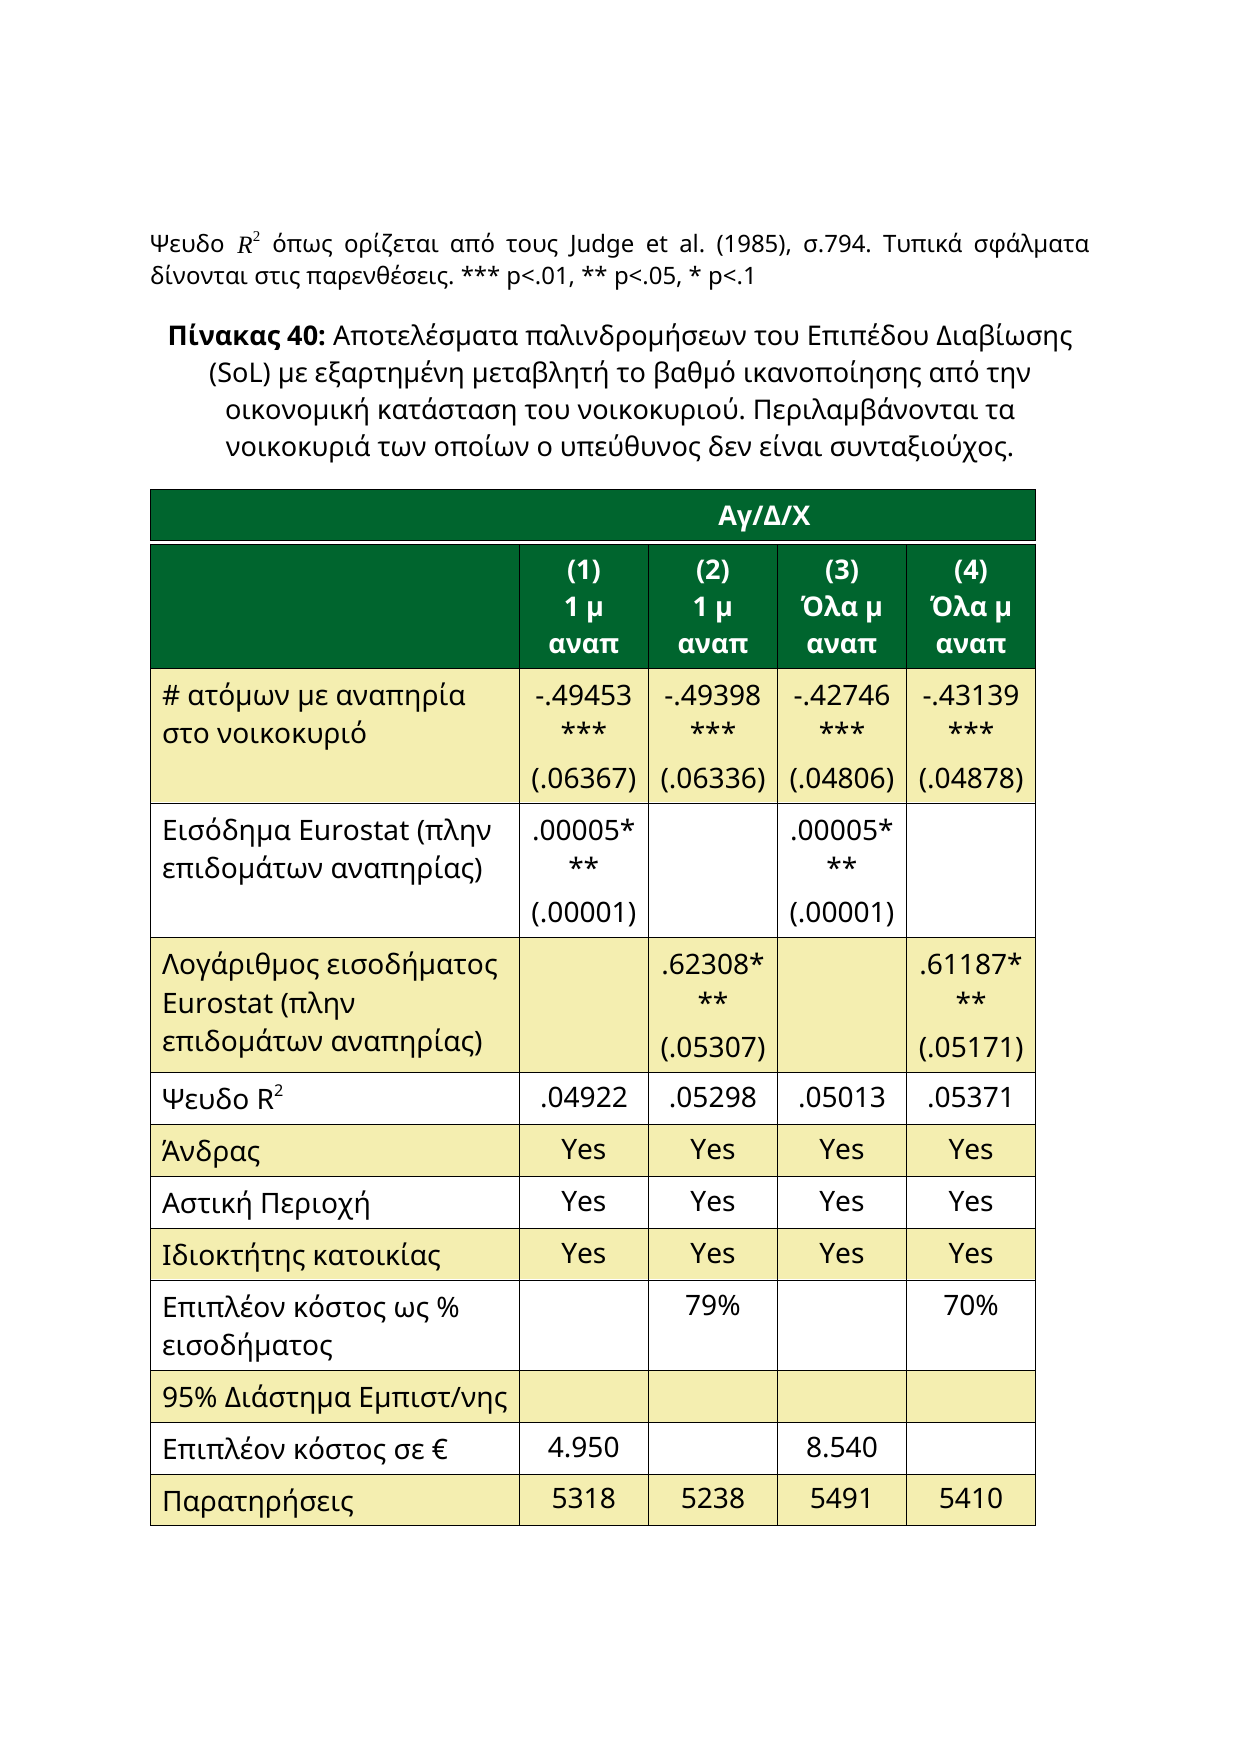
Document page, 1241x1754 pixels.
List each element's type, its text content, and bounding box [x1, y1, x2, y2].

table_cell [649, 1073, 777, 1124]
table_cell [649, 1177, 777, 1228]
text Πίνακας 40: Αποτελέσματα παλινδρομήσεων του Επιπέδου Διαβίωσης (SoL) με εξαρτημένη μεταβλητή το βαθμό ικανοποίησης από την οικονομική κατάσταση του νοικοκυριού. Περιλαμβάνονται τα νοικοκυριά των οποίων ο υπεύθυνος δεν είναι συνταξιούχος. [150, 317, 1090, 464]
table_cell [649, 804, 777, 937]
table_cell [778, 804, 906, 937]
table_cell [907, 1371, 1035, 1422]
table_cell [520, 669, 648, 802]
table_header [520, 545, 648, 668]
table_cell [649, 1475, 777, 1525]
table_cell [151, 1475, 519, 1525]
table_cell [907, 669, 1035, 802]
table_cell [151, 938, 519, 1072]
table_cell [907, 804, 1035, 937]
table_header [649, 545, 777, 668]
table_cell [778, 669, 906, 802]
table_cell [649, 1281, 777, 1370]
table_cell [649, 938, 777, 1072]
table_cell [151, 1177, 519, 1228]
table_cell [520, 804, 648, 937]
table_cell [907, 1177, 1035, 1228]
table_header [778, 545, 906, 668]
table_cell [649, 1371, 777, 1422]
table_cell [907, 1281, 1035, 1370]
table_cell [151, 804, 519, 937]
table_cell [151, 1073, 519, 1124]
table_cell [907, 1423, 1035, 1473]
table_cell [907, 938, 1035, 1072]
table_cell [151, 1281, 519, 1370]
text Ψευδο όπως ορίζεται από τους Judge et al. (1985), σ.794. Τυπικά σφάλματα δίνονται στις παρενθέσεις. *** p<.01, ** p<.05, * p<.1 [150, 227, 1090, 292]
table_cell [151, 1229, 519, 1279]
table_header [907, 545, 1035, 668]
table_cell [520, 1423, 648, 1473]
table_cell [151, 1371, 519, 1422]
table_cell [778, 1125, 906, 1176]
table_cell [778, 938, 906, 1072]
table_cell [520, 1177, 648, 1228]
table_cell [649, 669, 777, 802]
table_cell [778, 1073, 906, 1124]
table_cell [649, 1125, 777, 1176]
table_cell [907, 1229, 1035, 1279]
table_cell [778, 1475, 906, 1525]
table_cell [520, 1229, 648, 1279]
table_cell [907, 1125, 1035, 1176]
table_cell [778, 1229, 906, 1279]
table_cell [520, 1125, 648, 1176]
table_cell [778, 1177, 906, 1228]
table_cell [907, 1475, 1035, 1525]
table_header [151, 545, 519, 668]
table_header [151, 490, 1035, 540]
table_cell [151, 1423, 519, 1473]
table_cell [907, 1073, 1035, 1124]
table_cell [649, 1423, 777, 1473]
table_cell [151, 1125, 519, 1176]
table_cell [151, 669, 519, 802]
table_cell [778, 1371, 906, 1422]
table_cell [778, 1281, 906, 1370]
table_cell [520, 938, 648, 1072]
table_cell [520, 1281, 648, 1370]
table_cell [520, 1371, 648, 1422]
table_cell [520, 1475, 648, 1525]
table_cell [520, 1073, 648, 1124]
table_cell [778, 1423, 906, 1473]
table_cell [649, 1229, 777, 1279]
